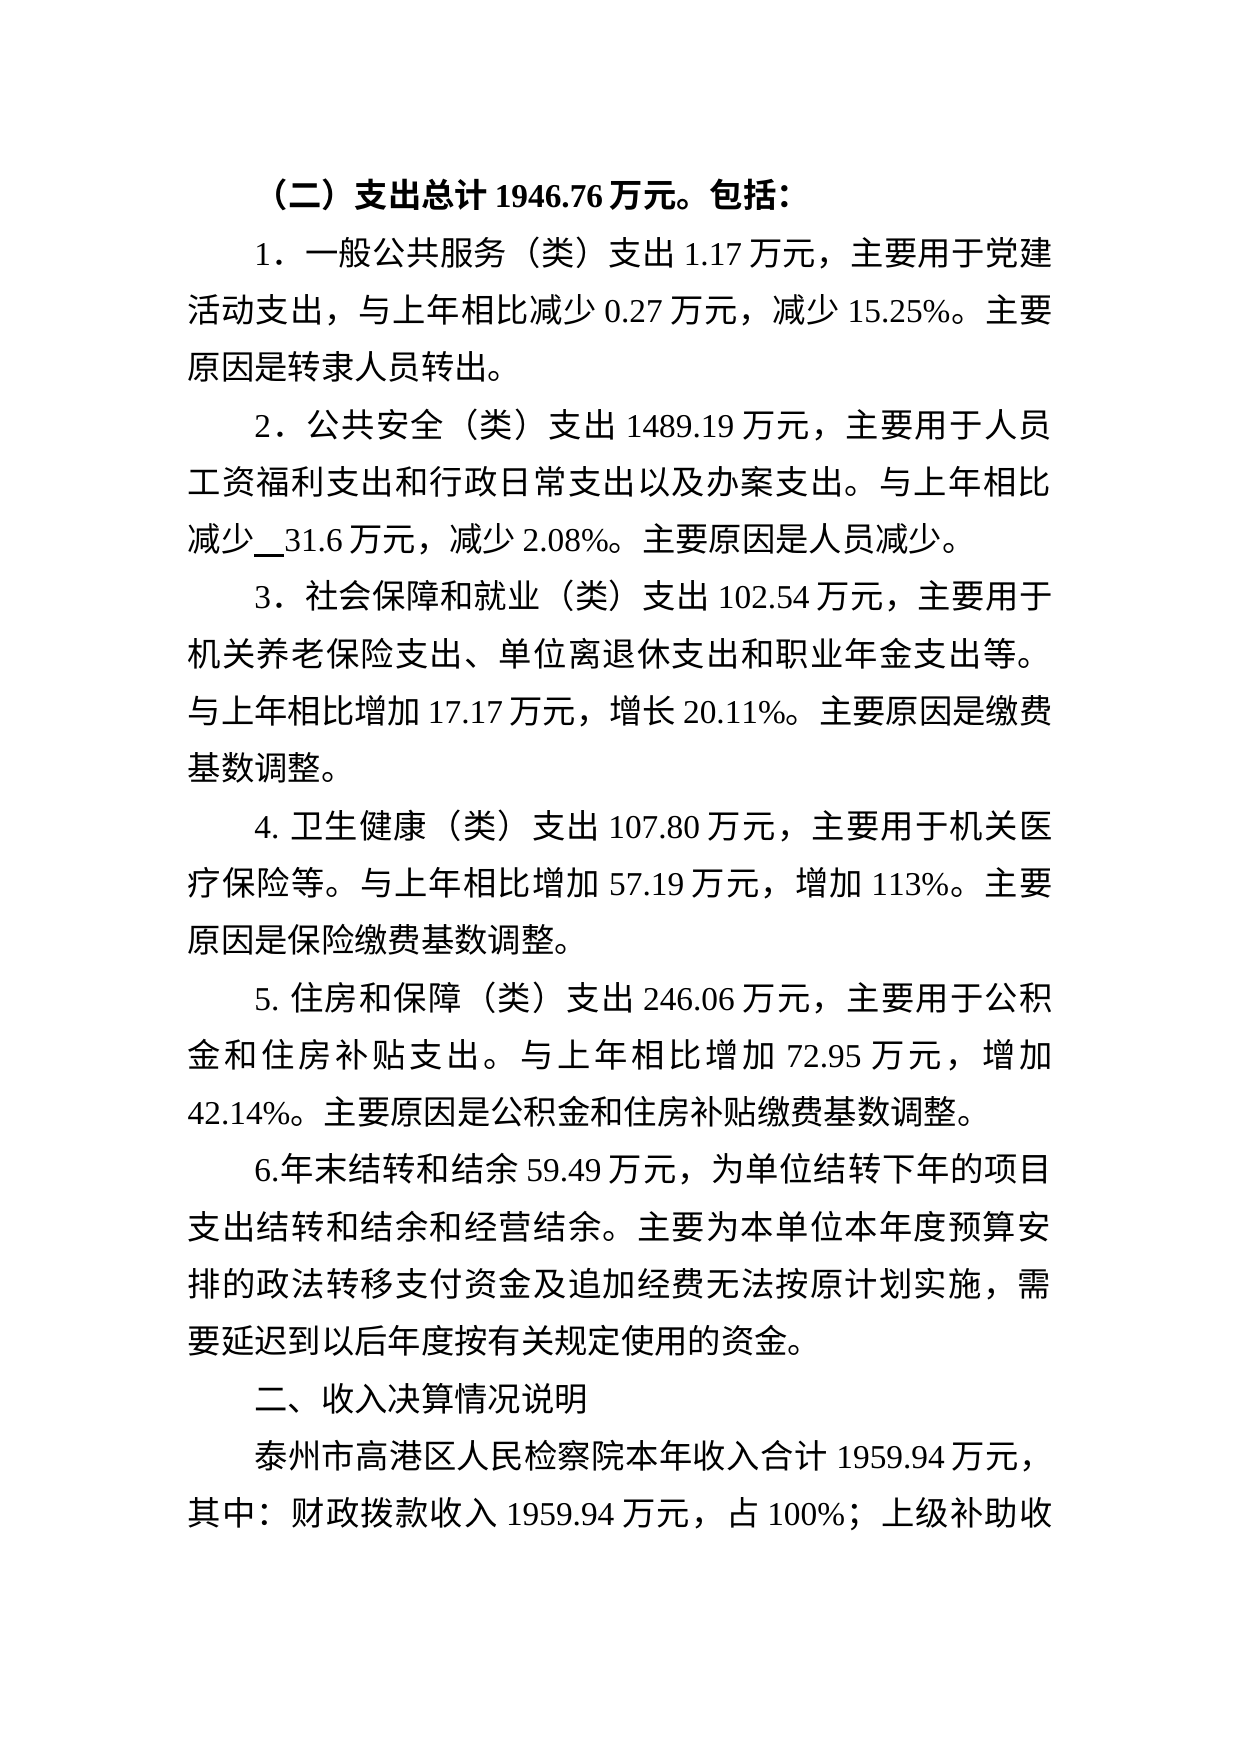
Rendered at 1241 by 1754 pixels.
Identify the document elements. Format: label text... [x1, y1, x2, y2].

text 4. 卫生健康（类）支出107.80万元，主要用于机关医疗保险等。与上年相比增加57.19万元，增加113%。主要原因是保险缴费基数调整。 [187, 792, 1053, 964]
text 6.年末结转和结余59.49万元，为单位结转下年的项目支出结转和结余和经营结余。主要为本单位本年度预算安排的政法转移支付资金及追加经费无法按原计划实施，需要延迟到以后年度按有关规定使用的资金。 [187, 1136, 1053, 1365]
text 1．一般公共服务（类）支出1.17万元，主要用于党建活动支出，与上年相比减少0.27万元，减少15.25%。主要原因是转隶人员转出。 [187, 219, 1053, 391]
text 5. 住房和保障（类）支出246.06万元，主要用于公积金和住房补贴支出。与上年相比增加72.95万元，增加42.14%。主要原因是公积金和住房补贴缴费基数调整。 [187, 964, 1053, 1136]
text 3．社会保障和就业（类）支出102.54万元，主要用于机关养老保险支出、单位离退休支出和职业年金支出等。与上年相比增加17.17万元，增长20.11%。主要原因是缴费基数调整。 [187, 563, 1053, 792]
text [187, 1422, 1053, 1537]
text 2．公共安全（类）支出1489.19万元，主要用于人员工资福利支出和行政日常支出以及办案支出。与上年相比减少 31.6万元，减少2.08%。主要原因是人员减少。 [187, 391, 1053, 563]
text （二）支出总计1946.76万元。包括： [187, 162, 1053, 219]
text 二、收入决算情况说明 [187, 1365, 1053, 1422]
